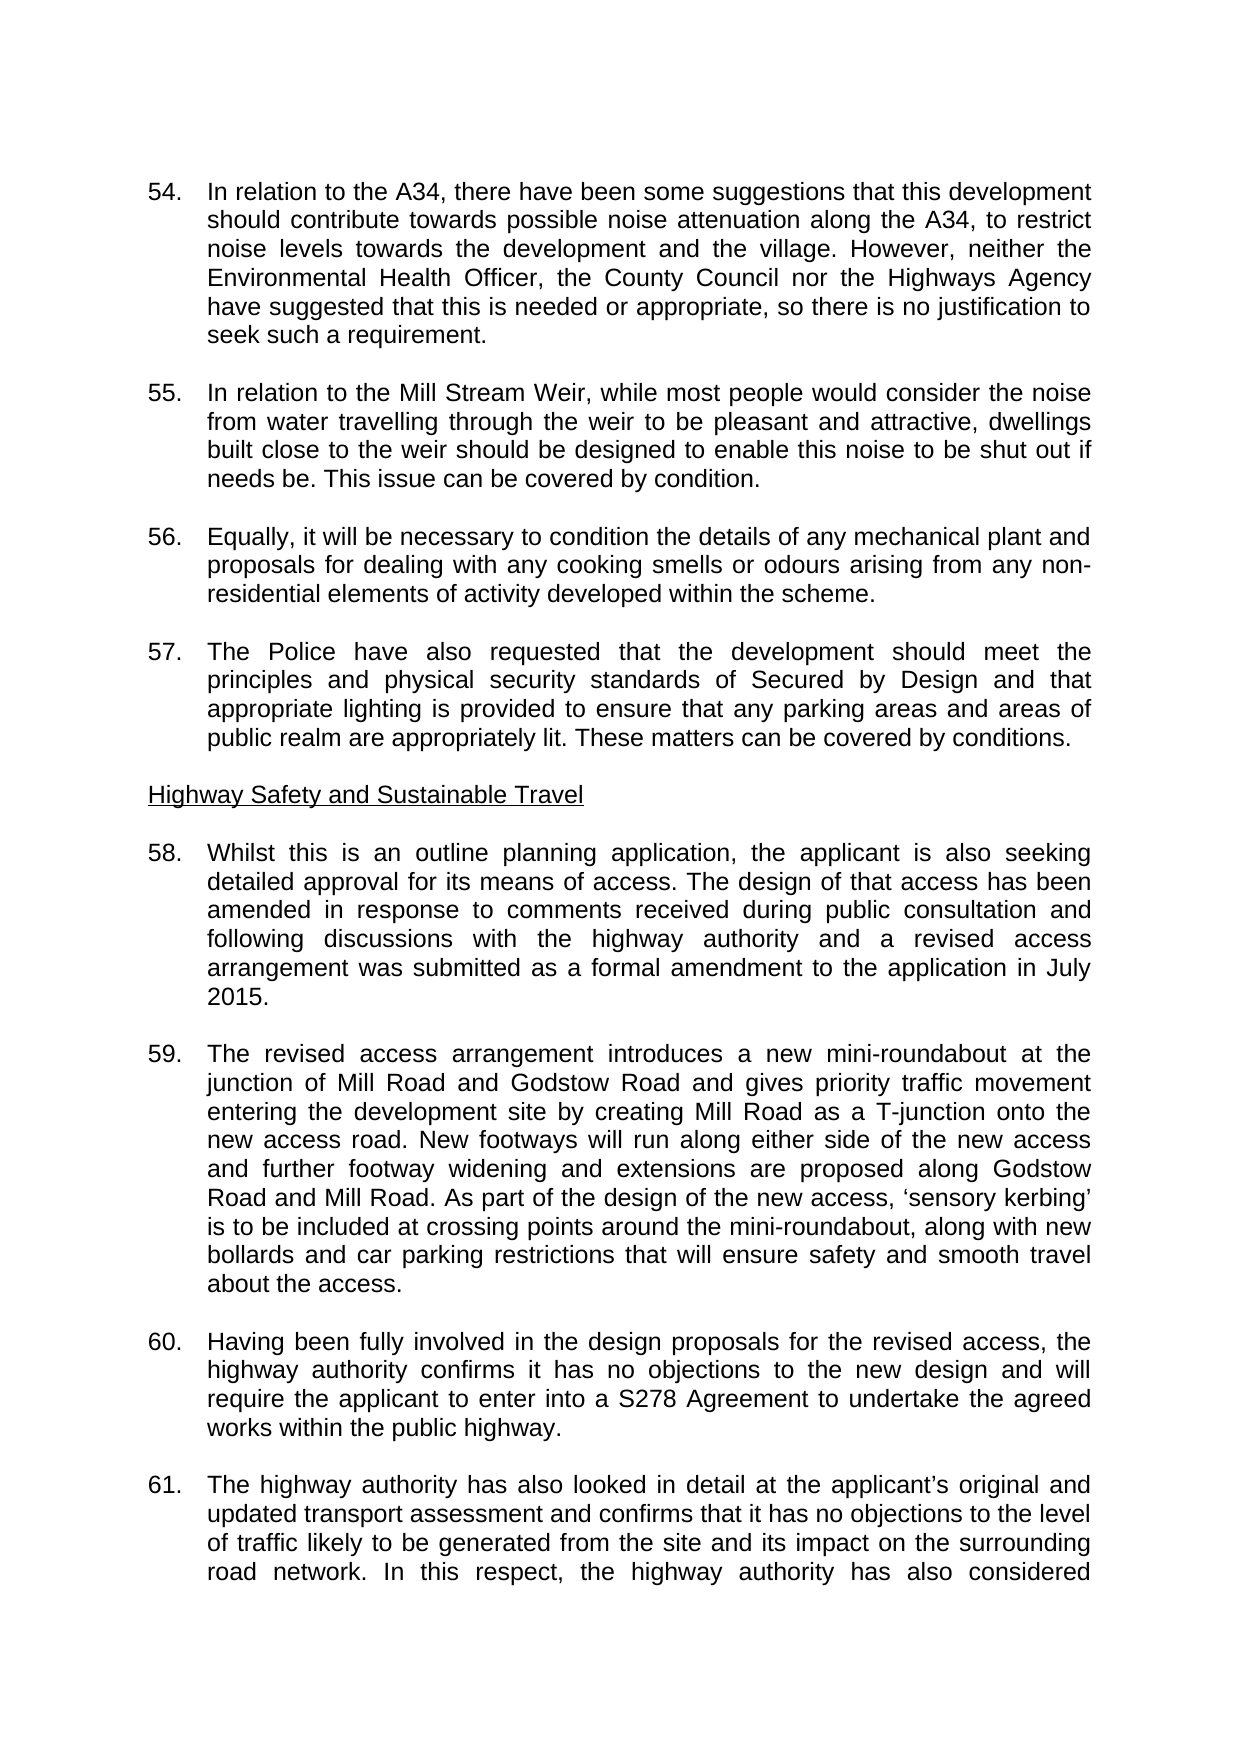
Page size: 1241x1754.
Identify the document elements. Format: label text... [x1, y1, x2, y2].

list The Police have also requested that the development should meet the principles and physical security standards of Secured by Design and that appropriate lighting is provided to ensure that any parking areas and areas of public realm are appropriately lit. These matters can be covered by conditions. [148, 636, 1093, 751]
list Equally, it will be necessary to condition the details of any mechanical plant and proposals for dealing with any cooking smells or odours arising from any non-residential elements of activity developed within the scheme. [148, 521, 1093, 608]
list Whilst this is an outline planning application, the applicant is also seeking detailed approval for its means of access. The design of that access has been amended in response to comments received during public consultation and following discussions with the highway authority and a revised access arrangement was submitted as a formal amendment to the application in July 2015. [148, 838, 1093, 1010]
list Having been fully involved in the design proposals for the revised access, the highway authority confirms it has no objections to the new design and will require the applicant to enter into a S278 Agreement to undertake the agreed works within the public highway. [148, 1326, 1093, 1441]
text Highway Safety and Sustainable Travel [148, 780, 1093, 809]
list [148, 1470, 1093, 1585]
list In relation to the A34, there have been some suggestions that this development should contribute towards possible noise attenuation along the A34, to restrict noise levels towards the development and the village. However, neither the Environmental Health Officer, the County Council nor the Highways Agency have suggested that this is needed or appropriate, so there is no justification to seek such a requirement. [148, 176, 1093, 349]
list In relation to the Mill Stream Weir, while most people would consider the noise from water travelling through the weir to be pleasant and attractive, dwellings built close to the weir should be designed to enable this noise to be shut out if needs be. This issue can be covered by condition. [148, 378, 1093, 493]
list The revised access arrangement introduces a new mini-roundabout at the junction of Mill Road and Godstow Road and gives priority traffic movement entering the development site by creating Mill Road as a T-junction onto the new access road. New footways will run along either side of the new access and further footway widening and extensions are proposed along Godstow Road and Mill Road. As part of the design of the new access, ‘sensory kerbing’ is to be included at crossing points around the mini-roundabout, along with new bollards and car parking restrictions that will ensure safety and smooth travel about the access. [148, 1039, 1093, 1298]
